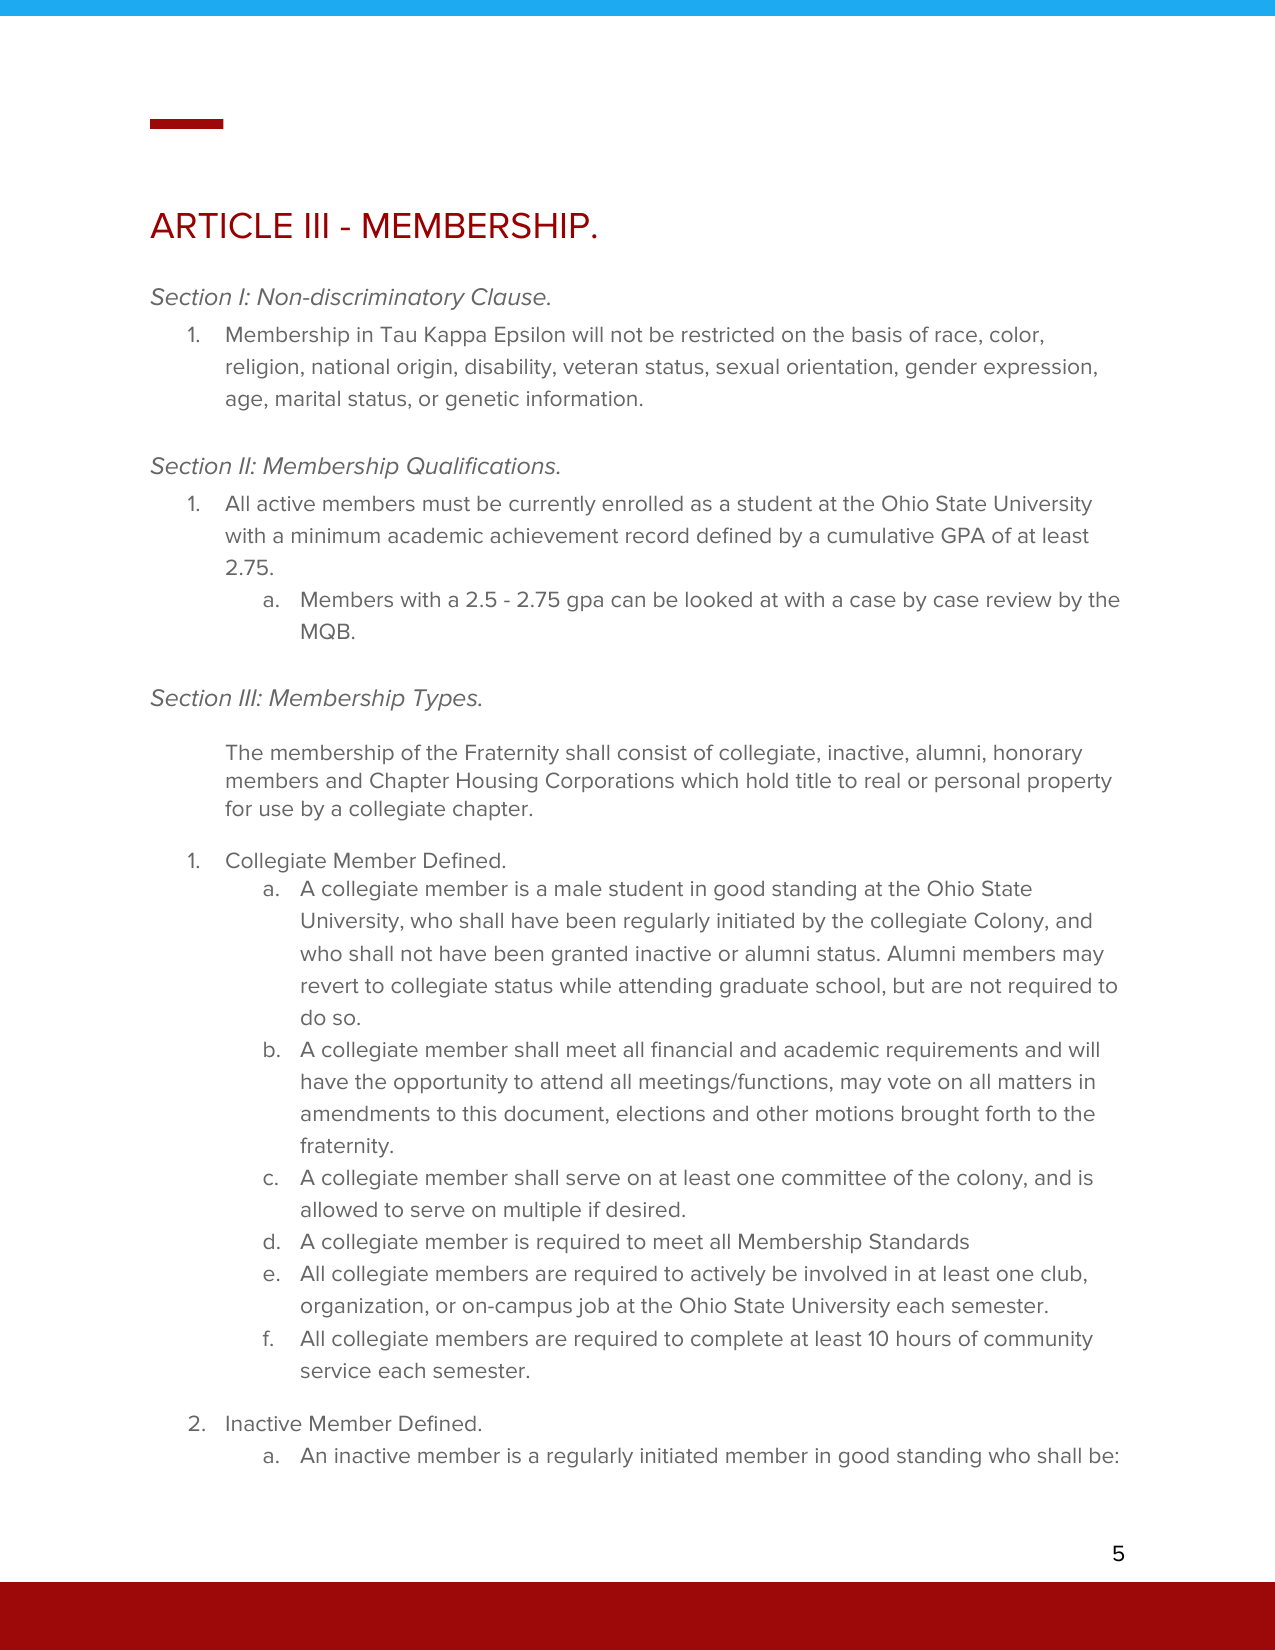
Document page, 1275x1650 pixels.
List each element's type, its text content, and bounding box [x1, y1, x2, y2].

subtitle ARTICLE III - MEMBERSHIP. [150, 204, 1125, 249]
list A collegiate member is required to meet all Membership Standards [262, 1229, 1125, 1257]
list Membership in Tau Kappa Epsilon will not be restricted on the basis of race, color, religion, national origin, disability, veteran status, sexual orientation, gender expression, age, marital status, or genetic information. [187, 322, 1125, 414]
subtitle Section II: Membership Qualifications. [150, 451, 1125, 482]
subtitle Collegiate Member Defined. [187, 848, 1125, 876]
picture [150, 119, 224, 129]
list All collegiate members are required to complete at least 10 hours of community service each semester. [262, 1325, 1125, 1385]
picture [0, 0, 1275, 16]
subtitle Inactive Member Defined. [187, 1410, 1125, 1438]
list Members with a 2.5 - 2.75 gpa can be looked at with a case by case review by the MQB. [262, 586, 1125, 646]
list A collegiate member shall serve on at least one committee of the colony, and is allowed to serve on multiple if desired. [262, 1164, 1125, 1224]
text The membership of the Fraternity shall consist of collegiate, inactive, alumni, honorary members and Chapter Housing Corporations which hold title to real or personal property for use by a collegiate chapter. [225, 739, 1125, 823]
list All active members must be currently enrolled as a student at the Ohio State University with a minimum academic achievement record defined by a cumulative GPA of at least 2.75. [187, 490, 1125, 582]
picture [0, 1582, 1275, 1650]
list A collegiate member is a male student in good standing at the Ohio State University, who shall have been regularly initiated by the collegiate Colony, and who shall not have been granted inactive or alumni status. Alumni members may revert to collegiate status while attending graduate school, but are not required to do so. [262, 876, 1125, 1032]
list All collegiate members are required to actively be involved in at least one club, organization, or on-campus job at the Ohio State University each semester. [262, 1261, 1125, 1321]
list An inactive member is a regularly initiated member in good standing who shall be: [262, 1442, 1125, 1470]
subtitle Section III: Membership Types. [150, 684, 1125, 714]
list A collegiate member shall meet all financial and academic requirements and will have the opportunity to attend all meetings/functions, may vote on all matters in amendments to this document, elections and other motions brought forth to the fraternity. [262, 1036, 1125, 1160]
subtitle Section I: Non-discriminatory Clause. [150, 283, 1125, 313]
